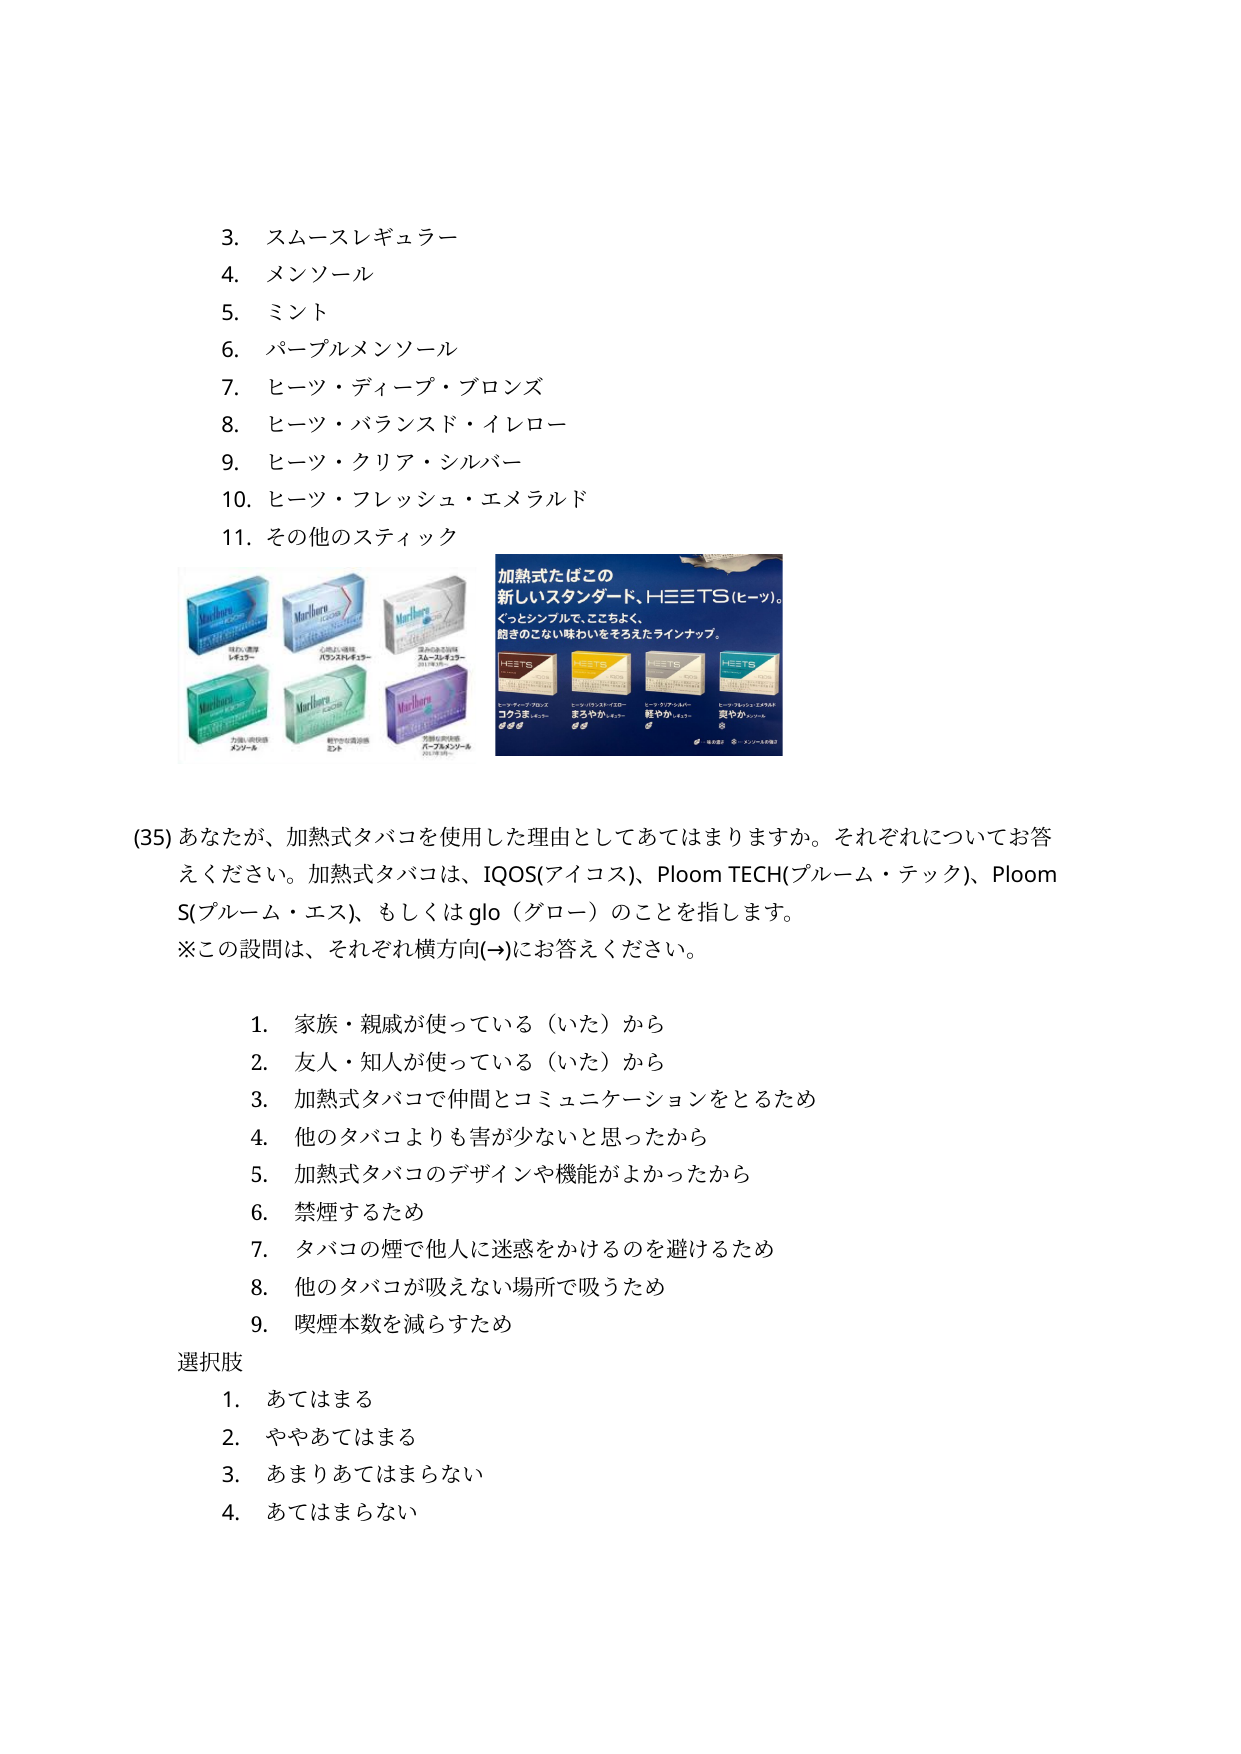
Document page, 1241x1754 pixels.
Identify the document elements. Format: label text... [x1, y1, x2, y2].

picture [177, 567, 477, 764]
list 他のタバコよりも害が少ないと思ったから [250, 1117, 1063, 1154]
list パープルメンソール [221, 329, 1063, 367]
text 選択肢 [177, 1342, 1063, 1379]
list メンソール [221, 254, 1063, 292]
list ※この設問は、それぞれ横方向(→)にお答えください。 [177, 929, 1063, 967]
list スムースレギュラー [221, 217, 1063, 254]
list 他のタバコが吸えない場所で吸うため [250, 1267, 1063, 1304]
list ヒーツ・バランスド・イレロー [221, 404, 1063, 442]
list ヒーツ・フレッシュ・エメラルド [221, 479, 1063, 517]
list 加熱式タバコのデザインや機能がよかったから [250, 1154, 1063, 1192]
list あまりあてはまらない [222, 1454, 1063, 1492]
list タバコの煙で他人に迷惑をかけるのを避けるため [250, 1229, 1063, 1267]
list ヒーツ・ディープ・ブロンズ [221, 367, 1063, 404]
list 加熱式タバコで仲間とコミュニケーションをとるため [250, 1079, 1063, 1117]
list ヒーツ・クリア・シルバー [221, 442, 1063, 479]
list その他のスティック [221, 517, 1063, 554]
list 友人・知人が使っている（いた）から [250, 1042, 1063, 1079]
list 禁煙するため [250, 1192, 1063, 1229]
picture [495, 554, 783, 756]
list あてはまらない [222, 1492, 1063, 1529]
list ややあてはまる [222, 1417, 1063, 1454]
list 喫煙本数を減らすため [250, 1304, 1063, 1342]
list ミント [221, 292, 1063, 329]
list あてはまる [222, 1379, 1063, 1417]
list 家族・親戚が使っている（いた）から [250, 1004, 1063, 1042]
list (35) あなたが、加熱式タバコを使用した理由としてあてはまりますか。それぞれについてお答えください。加熱式タバコは、IQOS(アイコス)、Ploom TECH(プルーム・テック)、Ploom S(プルーム・エス)、もしくはglo（グロー）のことを指します。 [133, 817, 1063, 929]
